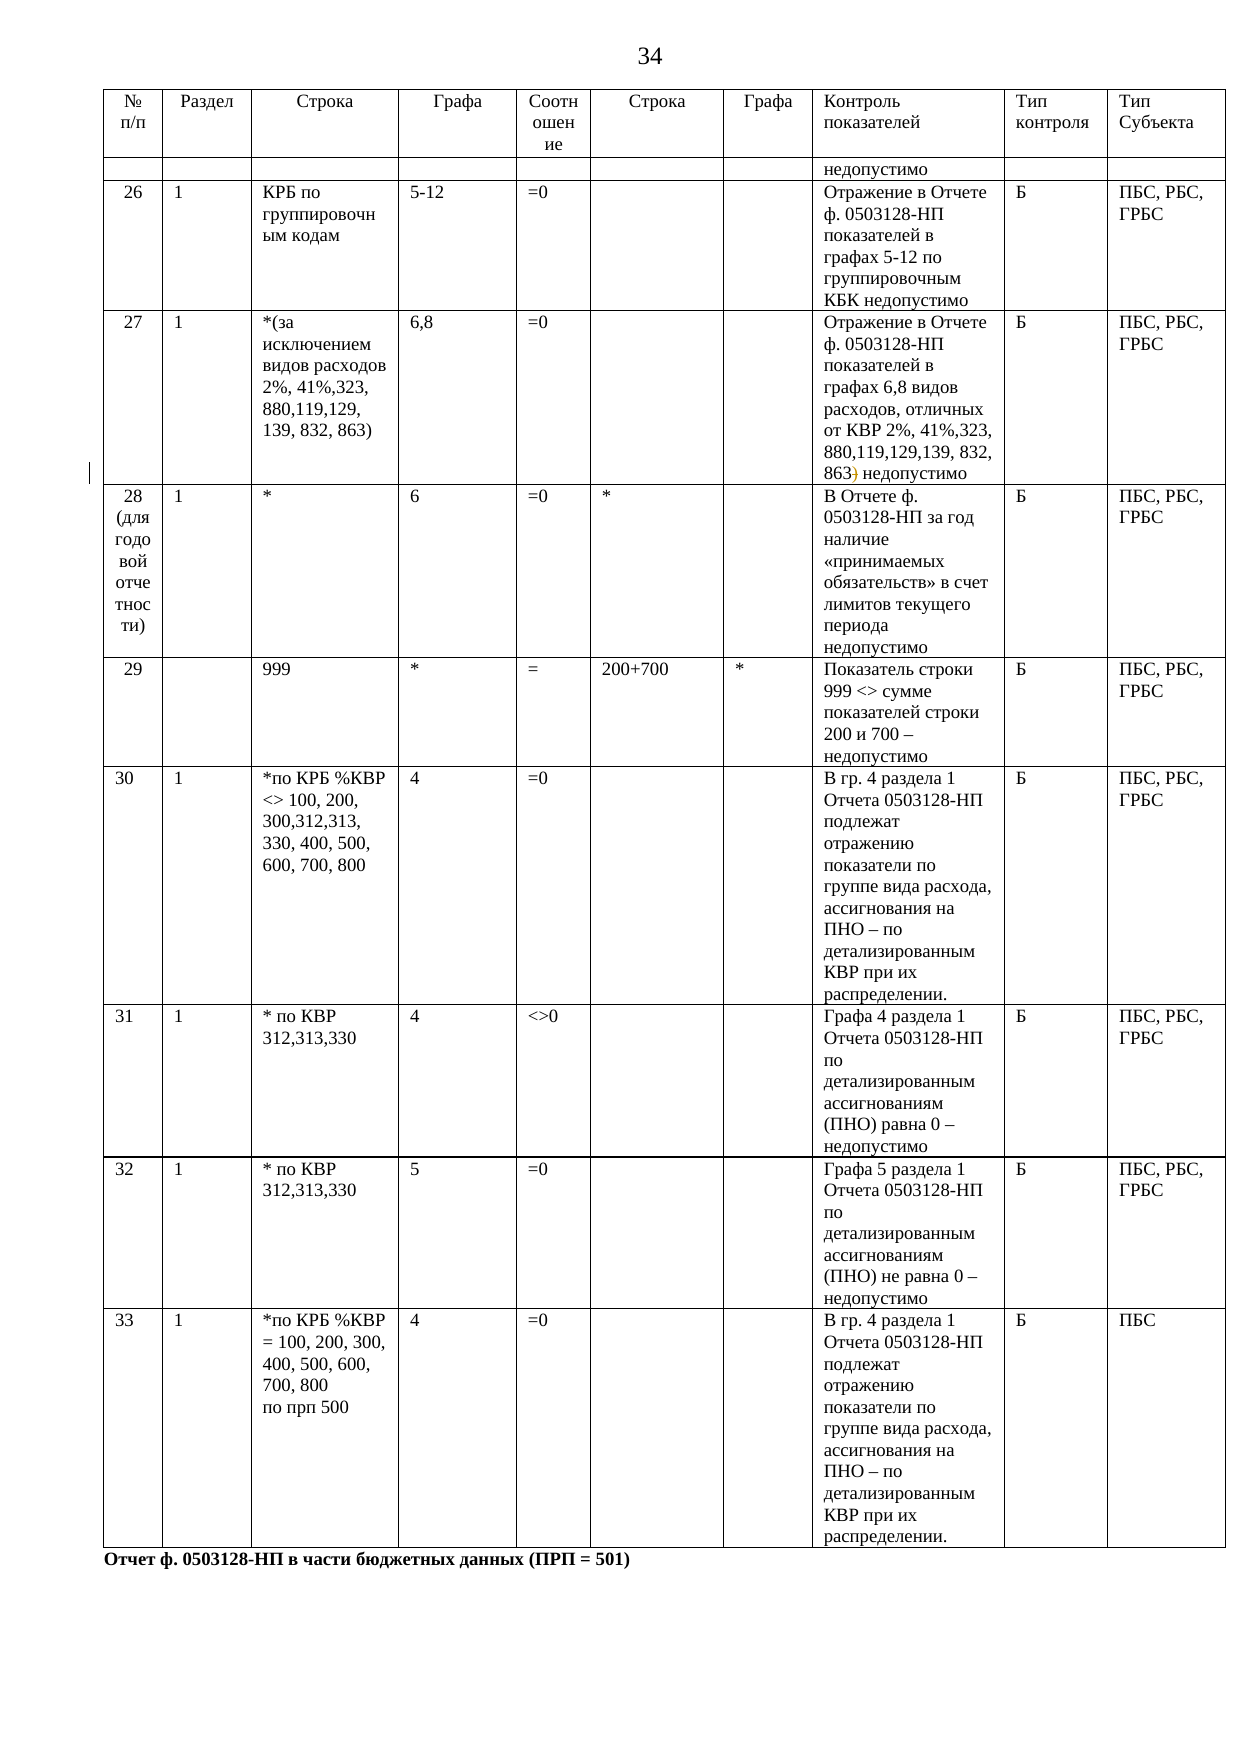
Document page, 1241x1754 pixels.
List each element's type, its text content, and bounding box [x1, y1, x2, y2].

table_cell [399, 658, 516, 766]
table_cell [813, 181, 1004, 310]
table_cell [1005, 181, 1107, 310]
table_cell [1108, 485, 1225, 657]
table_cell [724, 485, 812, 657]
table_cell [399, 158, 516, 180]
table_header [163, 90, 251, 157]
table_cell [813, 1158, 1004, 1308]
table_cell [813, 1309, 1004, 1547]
text Отчет ф. 0503128-НП в части бюджетных данных (ПРП = 501) [103, 1548, 1196, 1569]
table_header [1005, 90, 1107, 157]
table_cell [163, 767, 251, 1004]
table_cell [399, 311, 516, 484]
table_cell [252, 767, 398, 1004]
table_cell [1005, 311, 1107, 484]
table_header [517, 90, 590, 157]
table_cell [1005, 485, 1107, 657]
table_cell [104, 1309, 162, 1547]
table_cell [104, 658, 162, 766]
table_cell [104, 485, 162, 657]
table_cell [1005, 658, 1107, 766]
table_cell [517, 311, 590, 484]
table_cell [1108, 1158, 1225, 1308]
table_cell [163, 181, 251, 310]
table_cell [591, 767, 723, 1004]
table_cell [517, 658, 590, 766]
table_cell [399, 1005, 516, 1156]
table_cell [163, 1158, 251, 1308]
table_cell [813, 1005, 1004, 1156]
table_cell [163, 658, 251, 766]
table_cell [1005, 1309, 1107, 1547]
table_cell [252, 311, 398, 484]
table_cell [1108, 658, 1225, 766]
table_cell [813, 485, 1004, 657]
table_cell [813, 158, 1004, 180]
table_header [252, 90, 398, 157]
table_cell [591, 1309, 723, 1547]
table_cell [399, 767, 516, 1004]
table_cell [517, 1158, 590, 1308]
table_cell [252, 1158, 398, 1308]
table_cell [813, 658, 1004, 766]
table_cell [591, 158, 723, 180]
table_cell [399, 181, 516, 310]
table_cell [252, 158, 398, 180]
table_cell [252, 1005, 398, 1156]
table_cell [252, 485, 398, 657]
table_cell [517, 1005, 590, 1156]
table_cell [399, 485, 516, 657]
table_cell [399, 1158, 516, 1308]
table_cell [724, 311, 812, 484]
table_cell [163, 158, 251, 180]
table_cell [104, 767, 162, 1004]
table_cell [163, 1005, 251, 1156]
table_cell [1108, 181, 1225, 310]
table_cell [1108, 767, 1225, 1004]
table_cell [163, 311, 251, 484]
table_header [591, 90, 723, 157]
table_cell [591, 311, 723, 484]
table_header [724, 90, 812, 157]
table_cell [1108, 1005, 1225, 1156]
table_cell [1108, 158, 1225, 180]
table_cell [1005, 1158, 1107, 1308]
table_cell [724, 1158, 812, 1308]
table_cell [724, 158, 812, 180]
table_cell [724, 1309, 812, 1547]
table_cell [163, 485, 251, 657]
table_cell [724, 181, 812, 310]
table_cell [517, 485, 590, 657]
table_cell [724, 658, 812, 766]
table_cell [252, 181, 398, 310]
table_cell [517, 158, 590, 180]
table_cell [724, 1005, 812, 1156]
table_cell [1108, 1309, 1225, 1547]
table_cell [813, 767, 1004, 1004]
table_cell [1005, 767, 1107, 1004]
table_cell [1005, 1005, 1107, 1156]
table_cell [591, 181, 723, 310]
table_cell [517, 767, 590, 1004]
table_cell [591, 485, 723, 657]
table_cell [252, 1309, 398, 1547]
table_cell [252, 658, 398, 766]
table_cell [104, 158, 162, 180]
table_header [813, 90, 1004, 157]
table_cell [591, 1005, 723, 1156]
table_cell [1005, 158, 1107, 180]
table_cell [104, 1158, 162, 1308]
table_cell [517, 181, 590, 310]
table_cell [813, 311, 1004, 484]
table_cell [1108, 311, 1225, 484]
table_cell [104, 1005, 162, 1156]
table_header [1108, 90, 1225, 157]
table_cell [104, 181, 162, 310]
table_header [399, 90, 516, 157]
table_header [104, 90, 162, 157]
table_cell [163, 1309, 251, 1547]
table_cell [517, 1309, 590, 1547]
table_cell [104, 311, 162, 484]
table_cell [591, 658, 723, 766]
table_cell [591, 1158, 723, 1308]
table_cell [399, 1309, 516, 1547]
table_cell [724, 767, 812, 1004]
